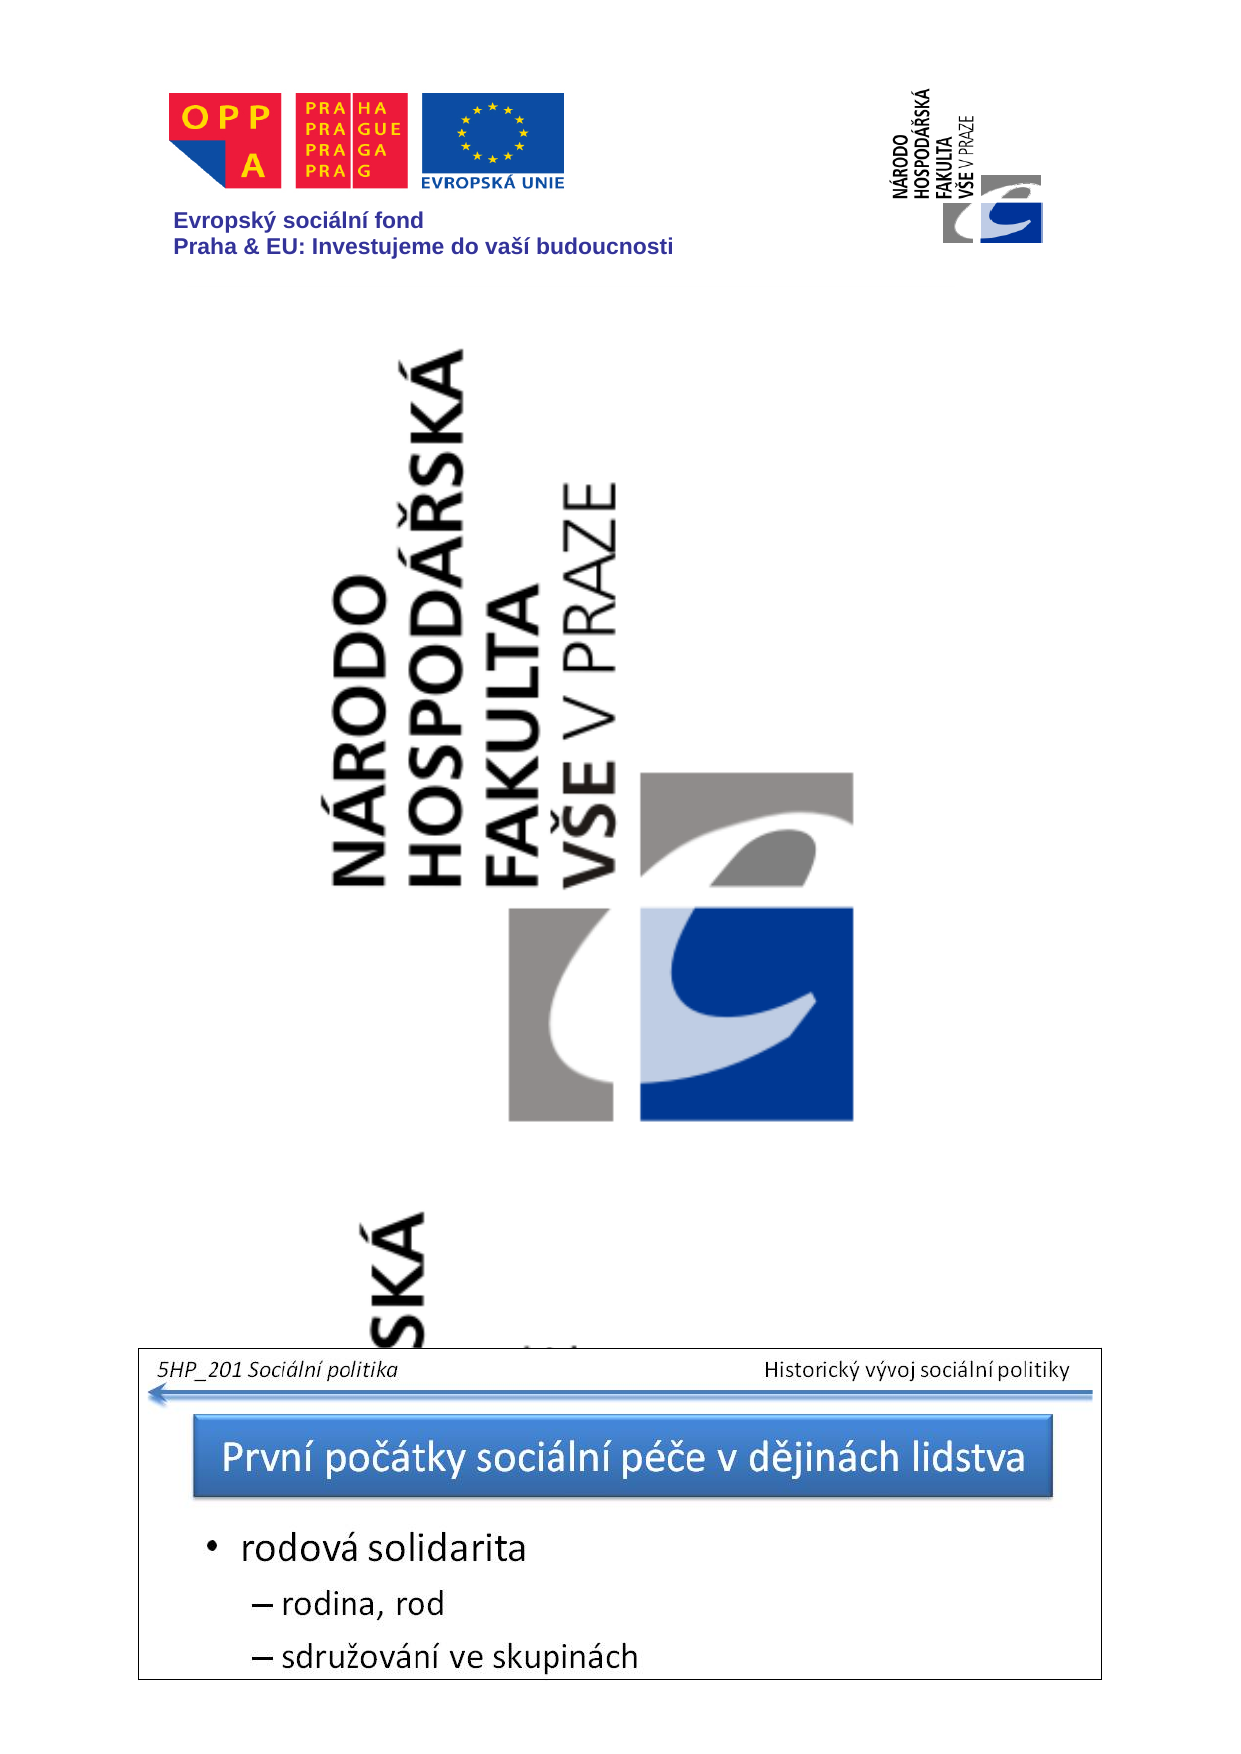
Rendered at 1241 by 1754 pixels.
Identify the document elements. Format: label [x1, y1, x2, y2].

picture [147, 285, 956, 1348]
picture [147, 73, 586, 207]
picture [147, 1350, 1093, 1679]
